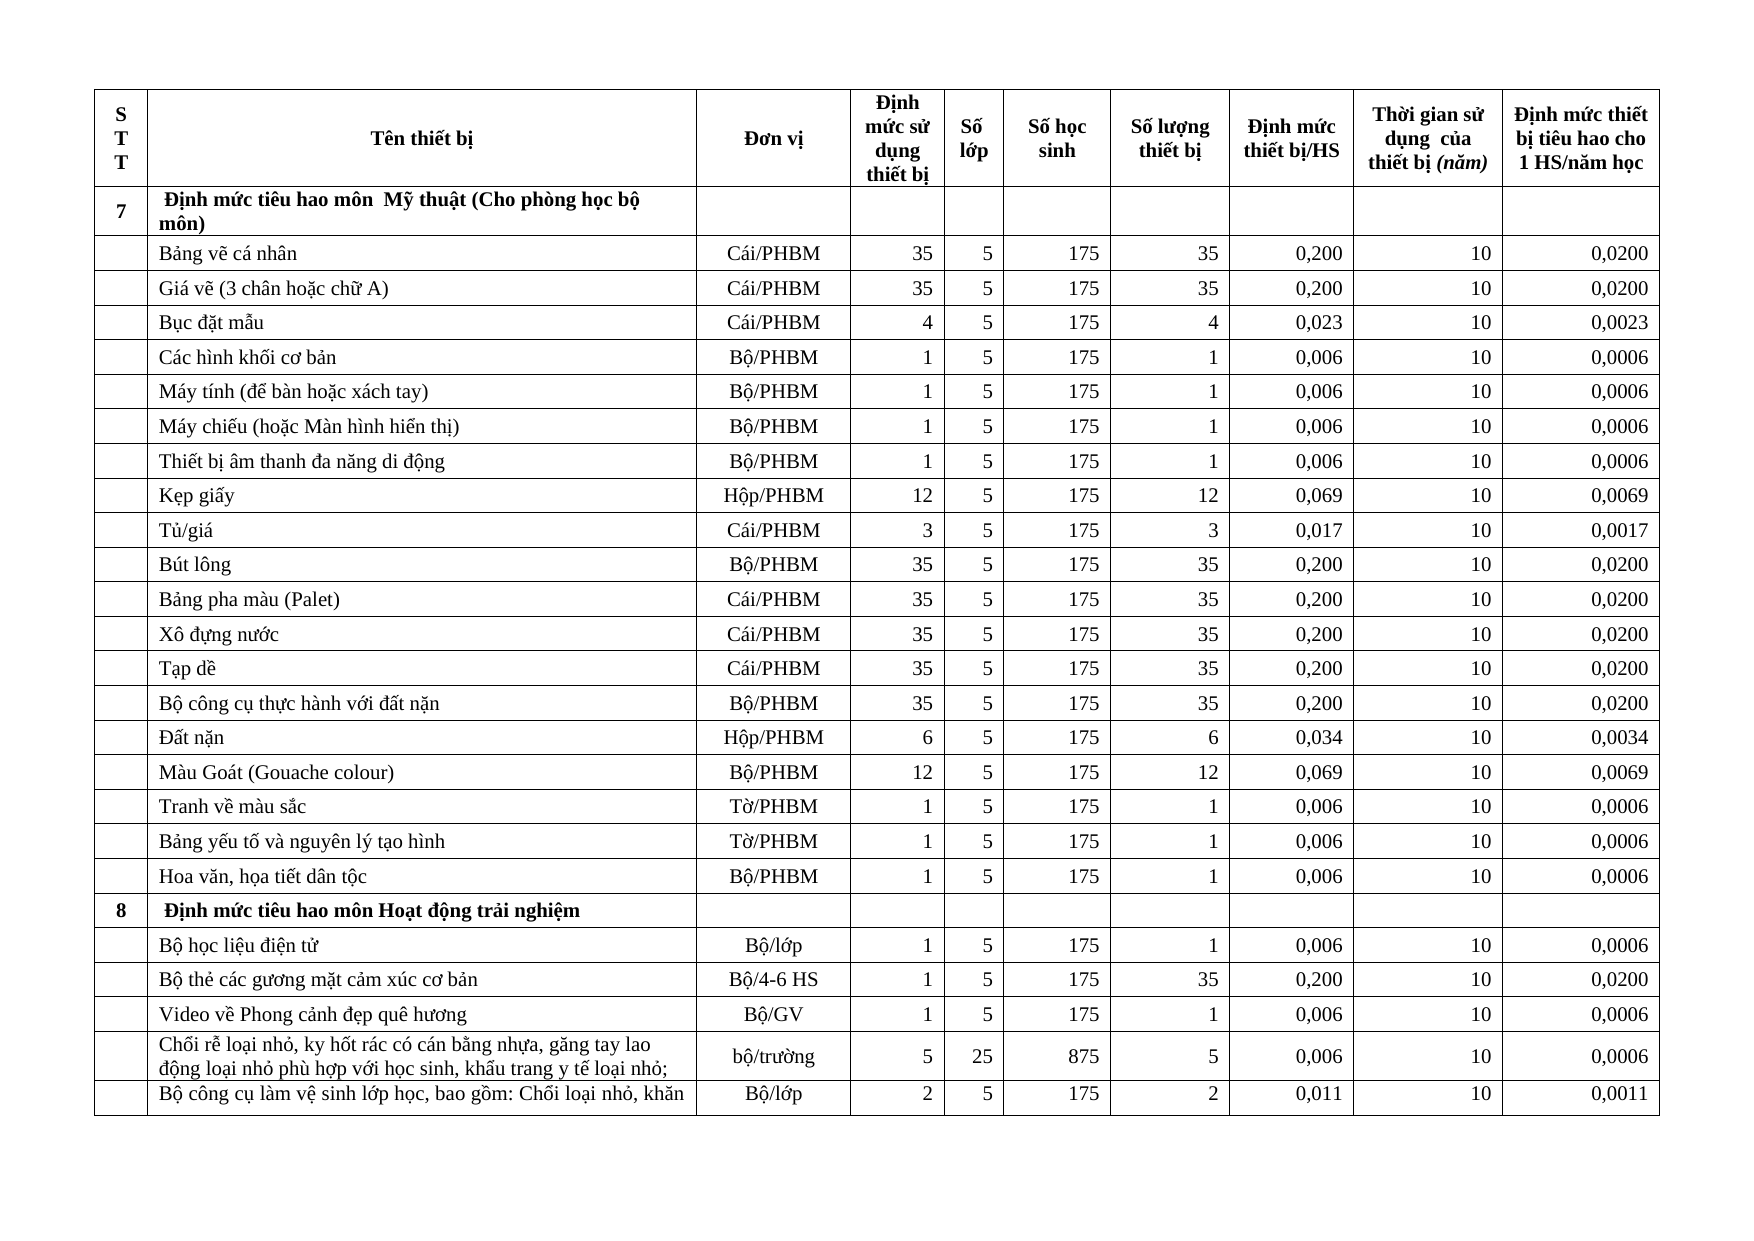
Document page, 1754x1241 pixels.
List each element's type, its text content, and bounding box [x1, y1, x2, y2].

table_cell 0,069 [1230, 755, 1353, 789]
table_cell 0,200 [1230, 617, 1353, 650]
table_cell [697, 894, 850, 927]
table_cell [851, 894, 944, 927]
table_cell 175 [1004, 409, 1110, 443]
table_cell 10 [1354, 651, 1502, 685]
table_cell [697, 187, 850, 235]
table_cell 0,017 [1230, 513, 1353, 547]
table_cell 10 [1354, 686, 1502, 719]
table_cell 1 [1111, 444, 1229, 477]
table_cell 10 [1354, 375, 1502, 408]
table_cell 12 [851, 755, 944, 789]
table_cell 0,006 [1230, 790, 1353, 823]
table_cell 1 [851, 997, 944, 1031]
table_cell [95, 271, 147, 304]
table_cell 0,0006 [1503, 1032, 1659, 1080]
table_cell 5 [945, 340, 1003, 374]
table_cell 0,200 [1230, 236, 1353, 270]
table_cell 10 [1354, 824, 1502, 858]
table_cell Tạp dề [148, 651, 696, 685]
table_cell 10 [1354, 928, 1502, 962]
table_cell 0,0006 [1503, 997, 1659, 1031]
table_cell 35 [1111, 651, 1229, 685]
table_cell Bục đặt mẫu [148, 306, 696, 339]
table_cell 8 [95, 894, 147, 927]
table_cell 0,0069 [1503, 755, 1659, 789]
table_cell 0,0006 [1503, 824, 1659, 858]
table_cell [95, 859, 147, 892]
table_cell 5 [945, 582, 1003, 616]
table_cell 12 [851, 479, 944, 512]
table_cell 5 [1111, 1032, 1229, 1080]
table_cell 0,006 [1230, 1032, 1353, 1080]
table_cell [95, 548, 147, 581]
table_cell Xô đựng nước [148, 617, 696, 650]
table_cell 1 [1111, 928, 1229, 962]
table_cell 35 [1111, 271, 1229, 304]
table_cell 0,006 [1230, 340, 1353, 374]
table_cell 2 [1111, 1081, 1229, 1114]
table_header Tên thiết bị [148, 90, 696, 186]
table_cell 0,034 [1230, 721, 1353, 754]
table_header Số học sinh [1004, 90, 1110, 186]
table_cell Bộ/PHBM [697, 548, 850, 581]
table_cell 35 [1111, 548, 1229, 581]
table_cell 0,006 [1230, 928, 1353, 962]
table_cell 6 [851, 721, 944, 754]
table_header Thời gian sử dụng của thiết bị (năm) [1354, 90, 1502, 186]
table_cell 5 [945, 1081, 1003, 1114]
table_cell 35 [1111, 236, 1229, 270]
table_cell Bảng yếu tố và nguyên lý tạo hình [148, 824, 696, 858]
table_cell Cái/PHBM [697, 271, 850, 304]
table_cell [95, 1081, 147, 1114]
table_cell Kẹp giấy [148, 479, 696, 512]
table_cell 175 [1004, 479, 1110, 512]
table_cell 3 [851, 513, 944, 547]
table_cell 5 [945, 375, 1003, 408]
table_cell 0,0006 [1503, 409, 1659, 443]
table_header S T T [95, 90, 147, 186]
table_cell Bộ học liệu điện tử [148, 928, 696, 962]
table_cell [1354, 894, 1502, 927]
table_cell Bộ/PHBM [697, 755, 850, 789]
table_cell Bộ/GV [697, 997, 850, 1031]
table_cell [95, 1032, 147, 1080]
table_cell Tranh về màu sắc [148, 790, 696, 823]
table_cell 35 [1111, 617, 1229, 650]
table_cell 0,200 [1230, 271, 1353, 304]
table_cell [95, 790, 147, 823]
table_cell 175 [1004, 236, 1110, 270]
table_cell 0,0200 [1503, 548, 1659, 581]
table_cell 175 [1004, 548, 1110, 581]
table_cell 175 [1004, 617, 1110, 650]
table_cell 5 [945, 271, 1003, 304]
table_cell 4 [851, 306, 944, 339]
table_cell [945, 187, 1003, 235]
table_cell [851, 187, 944, 235]
table_cell Bộ/PHBM [697, 686, 850, 719]
table_cell 175 [1004, 963, 1110, 996]
table_cell 1 [851, 340, 944, 374]
table_cell 10 [1354, 340, 1502, 374]
table_cell 0,0200 [1503, 651, 1659, 685]
table_cell 0,0034 [1503, 721, 1659, 754]
table_cell 1 [851, 790, 944, 823]
table_cell 5 [945, 617, 1003, 650]
table_cell 12 [1111, 479, 1229, 512]
table_cell [1230, 187, 1353, 235]
table_cell Cái/PHBM [697, 306, 850, 339]
table_cell 4 [1111, 306, 1229, 339]
table_cell 3 [1111, 513, 1229, 547]
table_cell 10 [1354, 582, 1502, 616]
table_cell 175 [1004, 755, 1110, 789]
table_cell 5 [945, 997, 1003, 1031]
table_cell [95, 617, 147, 650]
table_cell 5 [945, 444, 1003, 477]
table_cell 0,023 [1230, 306, 1353, 339]
table_cell [95, 582, 147, 616]
table_cell Bộ/4-6 HS [697, 963, 850, 996]
table_cell Định mức tiêu hao môn Hoạt động trải nghiệm [148, 894, 696, 927]
table_cell 1 [851, 824, 944, 858]
table_cell 5 [945, 548, 1003, 581]
table_cell Bộ/PHBM [697, 859, 850, 892]
table_cell 175 [1004, 859, 1110, 892]
table_cell 35 [1111, 582, 1229, 616]
table_cell 5 [945, 686, 1003, 719]
table_cell 875 [1004, 1032, 1110, 1080]
table_cell bộ/trường [697, 1032, 850, 1080]
table_cell 35 [851, 651, 944, 685]
table_cell 1 [1111, 340, 1229, 374]
table_cell [945, 894, 1003, 927]
table_cell 1 [851, 928, 944, 962]
table_cell 0,0006 [1503, 790, 1659, 823]
table_cell Định mức tiêu hao môn Mỹ thuật (Cho phòng học bộ môn) [148, 187, 696, 235]
table_cell 35 [851, 271, 944, 304]
table_cell Máy chiếu (hoặc Màn hình hiển thị) [148, 409, 696, 443]
table_cell 0,0200 [1503, 271, 1659, 304]
table_cell 10 [1354, 997, 1502, 1031]
table_cell [95, 686, 147, 719]
table_cell [95, 997, 147, 1031]
table_cell 175 [1004, 997, 1110, 1031]
table_cell 5 [945, 651, 1003, 685]
table_cell 175 [1004, 340, 1110, 374]
table_cell [95, 651, 147, 685]
table_cell Giá vẽ (3 chân hoặc chữ A) [148, 271, 696, 304]
table_cell 6 [1111, 721, 1229, 754]
table_cell 10 [1354, 444, 1502, 477]
table_cell 5 [945, 306, 1003, 339]
table_cell 1 [851, 375, 944, 408]
table_cell 175 [1004, 582, 1110, 616]
table_cell [1004, 187, 1110, 235]
table_cell Màu Goát (Gouache colour) [148, 755, 696, 789]
table_cell Bộ/PHBM [697, 375, 850, 408]
table_cell 25 [945, 1032, 1003, 1080]
table_cell 0,0023 [1503, 306, 1659, 339]
table_cell Các hình khối cơ bản [148, 340, 696, 374]
table_cell 0,0200 [1503, 963, 1659, 996]
table_cell [95, 479, 147, 512]
table_cell 175 [1004, 824, 1110, 858]
table_cell [95, 340, 147, 374]
table_cell Bộ/PHBM [697, 340, 850, 374]
table_cell 0,0200 [1503, 686, 1659, 719]
table_cell Cái/PHBM [697, 236, 850, 270]
table_cell Bút lông [148, 548, 696, 581]
table_cell Cái/PHBM [697, 582, 850, 616]
table_cell 0,200 [1230, 963, 1353, 996]
table_cell 5 [945, 513, 1003, 547]
table_cell 35 [851, 617, 944, 650]
table_cell [95, 928, 147, 962]
table_cell Hộp/PHBM [697, 721, 850, 754]
table_cell 10 [1354, 306, 1502, 339]
table_cell 35 [851, 686, 944, 719]
table_cell 175 [1004, 928, 1110, 962]
table_cell 175 [1004, 651, 1110, 685]
table_cell [95, 755, 147, 789]
table_cell 0,006 [1230, 824, 1353, 858]
table_cell Bộ/PHBM [697, 409, 850, 443]
table_cell 1 [1111, 824, 1229, 858]
table_cell 5 [945, 963, 1003, 996]
table_cell 1 [851, 444, 944, 477]
table_cell 1 [851, 859, 944, 892]
table_cell 5 [945, 479, 1003, 512]
table_header Định mức thiết bị tiêu hao cho 1 HS/năm học [1503, 90, 1659, 186]
table_cell 0,0200 [1503, 582, 1659, 616]
table_cell Cái/PHBM [697, 651, 850, 685]
table_cell 5 [945, 236, 1003, 270]
table_cell 10 [1354, 790, 1502, 823]
table_cell 0,069 [1230, 479, 1353, 512]
table_cell Cái/PHBM [697, 513, 850, 547]
table_cell 1 [1111, 997, 1229, 1031]
table_cell 1 [1111, 790, 1229, 823]
table_cell 0,200 [1230, 651, 1353, 685]
table_cell 35 [851, 236, 944, 270]
table_cell 10 [1354, 513, 1502, 547]
table_cell [1503, 187, 1659, 235]
table_cell 0,0006 [1503, 340, 1659, 374]
table_cell 175 [1004, 513, 1110, 547]
table_cell Chổi rễ loại nhỏ, ky hốt rác có cán bằng nhựa, găng tay lao động loại nhỏ phù hợp với học sinh, khẩu trang y tế loại nhỏ; [148, 1032, 696, 1080]
table_cell 0,006 [1230, 375, 1353, 408]
table_header Định mức thiết bị/HS [1230, 90, 1353, 186]
table_cell [95, 824, 147, 858]
table_cell 0,0069 [1503, 479, 1659, 512]
table_cell 175 [1004, 271, 1110, 304]
table_cell 0,0006 [1503, 859, 1659, 892]
table_cell [95, 375, 147, 408]
table_cell 10 [1354, 1081, 1502, 1114]
table_cell 0,0200 [1503, 236, 1659, 270]
table_cell Máy tính (để bàn hoặc xách tay) [148, 375, 696, 408]
table_cell 5 [945, 824, 1003, 858]
table_cell 10 [1354, 548, 1502, 581]
table_cell 0,200 [1230, 582, 1353, 616]
table_cell 0,0011 [1503, 1081, 1659, 1114]
table_cell 10 [1354, 617, 1502, 650]
table_cell [1503, 894, 1659, 927]
table_cell 10 [1354, 271, 1502, 304]
table_header Số lượng thiết bị [1111, 90, 1229, 186]
table_cell [1111, 894, 1229, 927]
table_cell Hộp/PHBM [697, 479, 850, 512]
table_cell 1 [851, 409, 944, 443]
table_cell 0,0017 [1503, 513, 1659, 547]
table_cell [95, 721, 147, 754]
table_cell 10 [1354, 479, 1502, 512]
table_header Số lớp [945, 90, 1003, 186]
table_cell 7 [95, 187, 147, 235]
table_cell Tờ/PHBM [697, 790, 850, 823]
table_cell 10 [1354, 409, 1502, 443]
table_cell 175 [1004, 306, 1110, 339]
table_cell 5 [945, 928, 1003, 962]
table_cell Bộ công cụ thực hành với đất nặn [148, 686, 696, 719]
table_cell 0,006 [1230, 997, 1353, 1031]
table_cell Tủ/giá [148, 513, 696, 547]
table_cell 175 [1004, 1081, 1110, 1114]
table_cell Đất nặn [148, 721, 696, 754]
table_cell Bảng vẽ cá nhân [148, 236, 696, 270]
table_cell 0,011 [1230, 1081, 1353, 1114]
table_cell Bộ/lớp [697, 928, 850, 962]
table_cell 0,006 [1230, 409, 1353, 443]
table_cell 10 [1354, 236, 1502, 270]
table_cell 10 [1354, 755, 1502, 789]
table_cell 175 [1004, 686, 1110, 719]
table_cell 5 [945, 859, 1003, 892]
table_cell 175 [1004, 790, 1110, 823]
table_cell 175 [1004, 721, 1110, 754]
table_cell 10 [1354, 859, 1502, 892]
table_cell 35 [851, 548, 944, 581]
table_cell 1 [1111, 859, 1229, 892]
table_cell [95, 236, 147, 270]
table_cell 175 [1004, 375, 1110, 408]
table_cell Bộ/lớp [697, 1081, 850, 1114]
table_cell 35 [1111, 686, 1229, 719]
table_cell [1004, 894, 1110, 927]
table_cell 12 [1111, 755, 1229, 789]
table_cell 5 [945, 790, 1003, 823]
table_cell 5 [945, 409, 1003, 443]
table_header Đơn vị [697, 90, 850, 186]
table_cell Thiết bị âm thanh đa năng di động [148, 444, 696, 477]
table_cell 5 [851, 1032, 944, 1080]
table_cell 10 [1354, 963, 1502, 996]
table_cell [95, 444, 147, 477]
table_cell Tờ/PHBM [697, 824, 850, 858]
table_cell 5 [945, 755, 1003, 789]
table_cell 35 [1111, 963, 1229, 996]
table_cell 0,0006 [1503, 375, 1659, 408]
table_cell Cái/PHBM [697, 617, 850, 650]
table_cell 10 [1354, 721, 1502, 754]
table_cell 0,0200 [1503, 617, 1659, 650]
table_cell 35 [851, 582, 944, 616]
table_cell Hoa văn, họa tiết dân tộc [148, 859, 696, 892]
table_cell 1 [851, 963, 944, 996]
table_cell 1 [1111, 409, 1229, 443]
table_cell 0,200 [1230, 686, 1353, 719]
table_cell Bảng pha màu (Palet) [148, 582, 696, 616]
table_cell [1111, 187, 1229, 235]
table_cell 0,0006 [1503, 444, 1659, 477]
table_cell 0,200 [1230, 548, 1353, 581]
table_cell Bộ thẻ các gương mặt cảm xúc cơ bản [148, 963, 696, 996]
table_cell 2 [851, 1081, 944, 1114]
table_cell 1 [1111, 375, 1229, 408]
table_cell 175 [1004, 444, 1110, 477]
table_cell Video về Phong cảnh đẹp quê hương [148, 997, 696, 1031]
table_header Định mức sử dụng thiết bị [851, 90, 944, 186]
table_cell [1354, 187, 1502, 235]
table_cell 0,006 [1230, 859, 1353, 892]
table_cell Bộ/PHBM [697, 444, 850, 477]
table_cell 10 [1354, 1032, 1502, 1080]
table_cell [1230, 894, 1353, 927]
table_cell 0,006 [1230, 444, 1353, 477]
table_cell [95, 963, 147, 996]
table_cell [95, 306, 147, 339]
table_cell 5 [945, 721, 1003, 754]
table_cell [95, 513, 147, 547]
table_cell 0,0006 [1503, 928, 1659, 962]
table_cell [95, 409, 147, 443]
